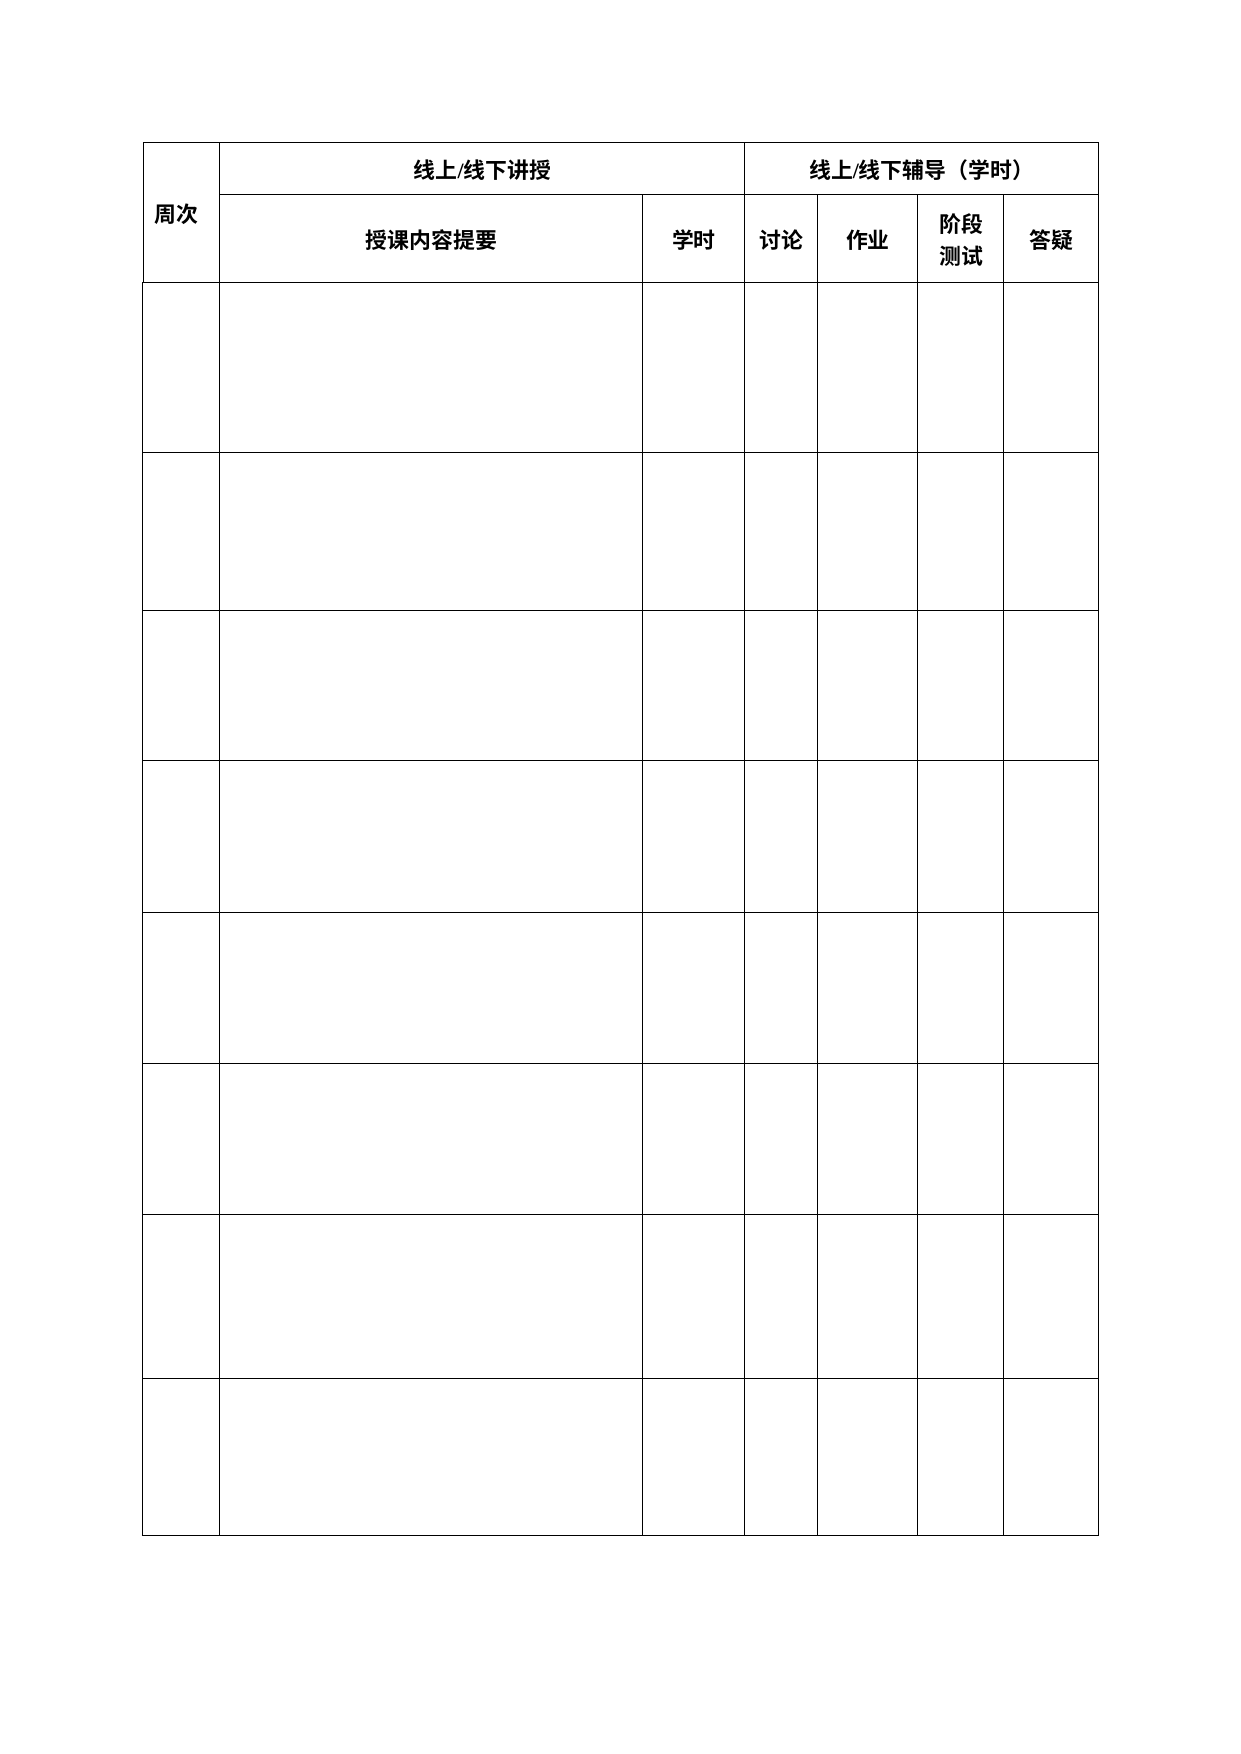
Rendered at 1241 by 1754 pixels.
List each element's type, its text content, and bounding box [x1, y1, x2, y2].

table_cell 答疑 [1004, 195, 1098, 282]
table_cell [143, 283, 219, 452]
table_cell [220, 283, 642, 452]
table_cell [643, 283, 744, 452]
table_cell [918, 1379, 1003, 1535]
table_cell [745, 283, 817, 452]
table_header 线上/线下讲授 [220, 143, 744, 194]
table_cell [918, 283, 1003, 452]
table_cell [818, 283, 917, 452]
table_cell [220, 1379, 642, 1535]
table_cell [918, 761, 1003, 912]
table_cell 阶段测试 [918, 195, 1003, 282]
table_cell 作业 [818, 195, 917, 282]
table_cell [220, 453, 642, 609]
table_cell [745, 761, 817, 912]
table_cell [143, 1379, 219, 1535]
table_cell [818, 913, 917, 1062]
table_cell [1004, 913, 1098, 1062]
table_cell [220, 761, 642, 912]
table_cell [143, 453, 219, 609]
table_cell [745, 1064, 817, 1214]
table_cell [643, 1379, 744, 1535]
table_cell [918, 913, 1003, 1062]
table_cell [818, 453, 917, 609]
table_cell 授课内容提要 [220, 195, 642, 282]
table_cell [818, 1064, 917, 1214]
table_cell [1004, 1379, 1098, 1535]
table_cell [643, 1215, 744, 1378]
table_cell [643, 453, 744, 609]
table_header 线上/线下辅导（学时） [745, 143, 1098, 194]
table_cell [220, 1064, 642, 1214]
table_cell [220, 913, 642, 1062]
table_cell [143, 913, 219, 1062]
table_cell [143, 611, 219, 759]
table_cell [745, 1215, 817, 1378]
table_cell [918, 1064, 1003, 1214]
table_cell [918, 611, 1003, 759]
table_cell [220, 1215, 642, 1378]
table_cell [1004, 611, 1098, 759]
table_cell [1004, 453, 1098, 609]
table_cell 学时 [643, 195, 744, 282]
table_header 周次 [144, 143, 219, 282]
table_cell [643, 913, 744, 1062]
table_cell [745, 1379, 817, 1535]
table_cell [143, 1064, 219, 1214]
table_cell [745, 913, 817, 1062]
table_cell [143, 761, 219, 912]
table_cell [818, 761, 917, 912]
table_cell [745, 453, 817, 609]
table_cell [745, 611, 817, 759]
table_cell [1004, 283, 1098, 452]
table_cell [643, 611, 744, 759]
table_cell [1004, 1215, 1098, 1378]
table_cell [643, 1064, 744, 1214]
table_cell [1004, 761, 1098, 912]
table_cell [1004, 1064, 1098, 1214]
table_cell 讨论 [745, 195, 817, 282]
table_cell [918, 1215, 1003, 1378]
table_cell [818, 611, 917, 759]
table_cell [918, 453, 1003, 609]
table_cell [143, 1215, 219, 1378]
table_cell [220, 611, 642, 759]
table_cell [818, 1379, 917, 1535]
table_cell [818, 1215, 917, 1378]
table_cell [643, 761, 744, 912]
